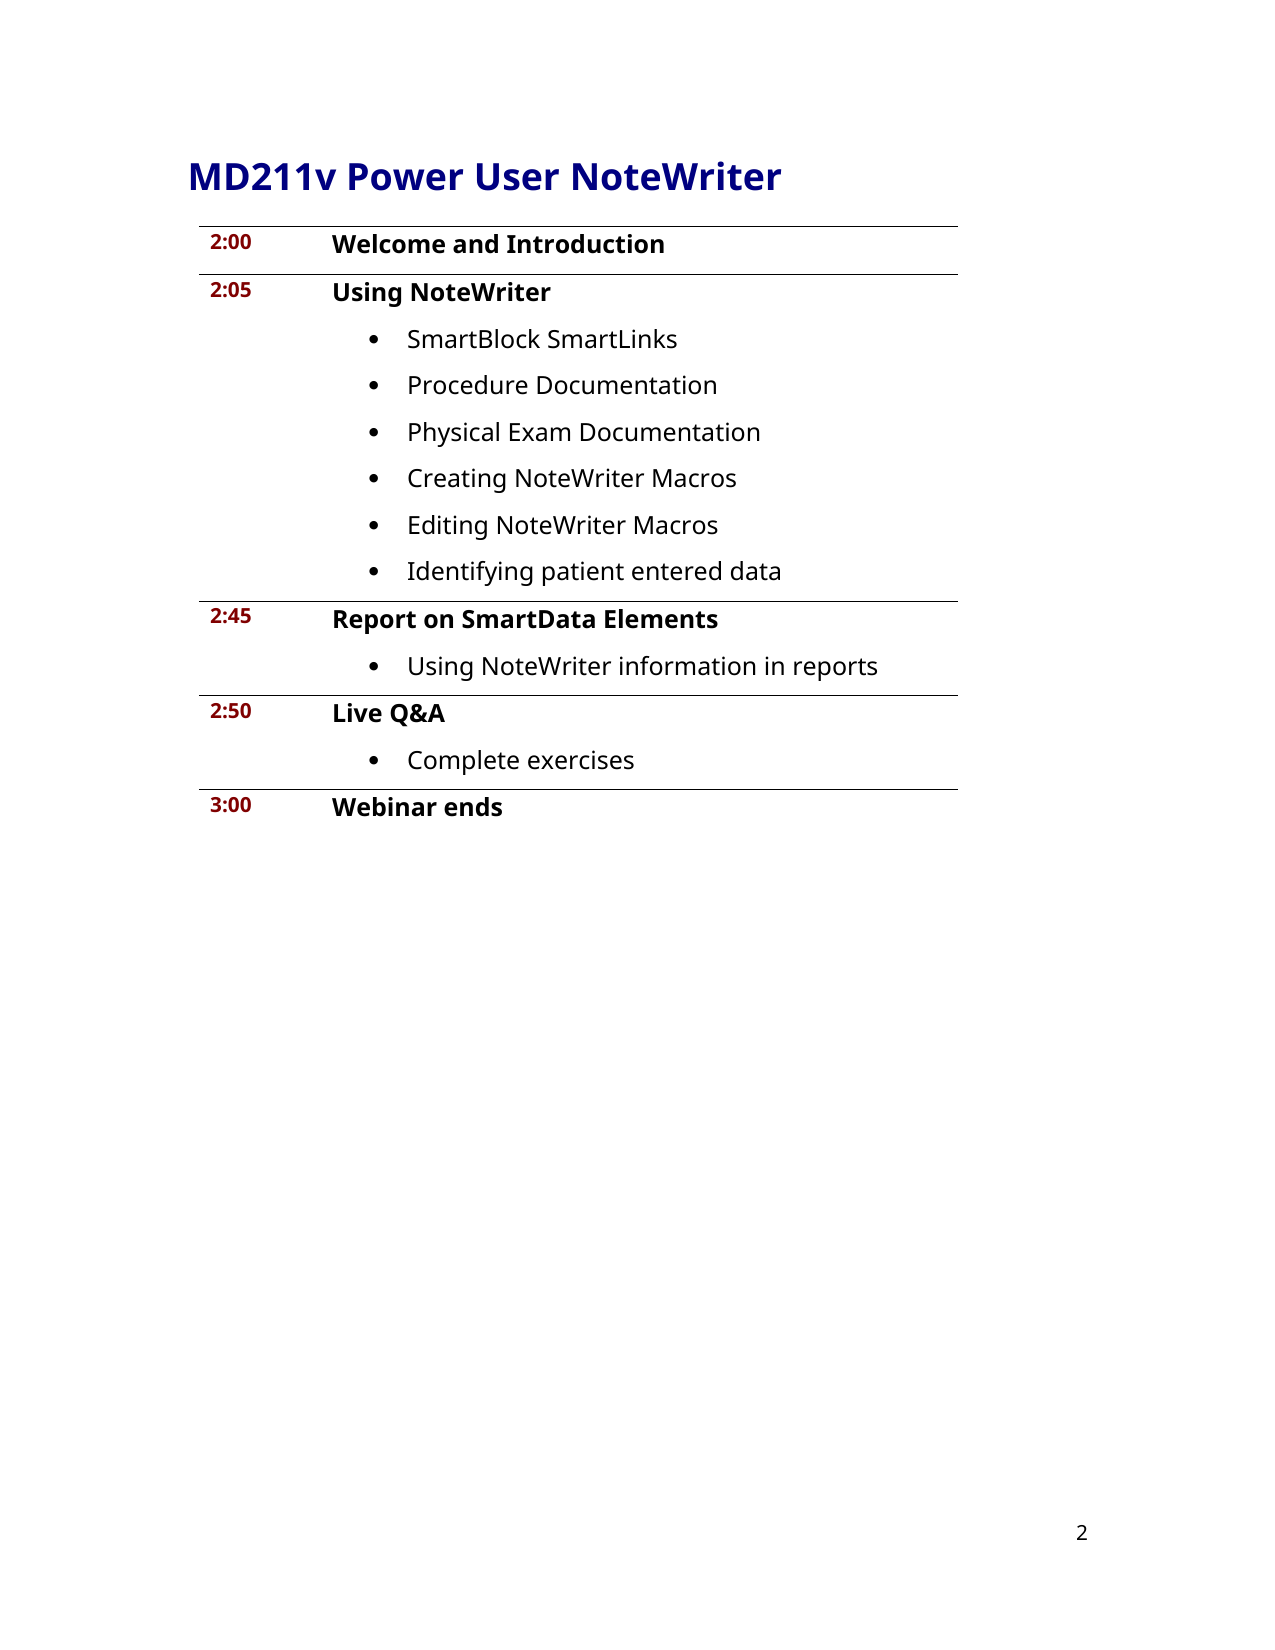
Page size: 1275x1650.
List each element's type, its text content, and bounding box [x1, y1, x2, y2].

table_cell 2:45 [199, 602, 321, 695]
table_cell Using NoteWriter SmartBlock SmartLinks Procedure Documentation Physical Exam Documentation Creating NoteWriter Macros Editing NoteWriter Macros Identifying patient entered data [321, 275, 958, 601]
table_cell Report on SmartData Elements Using NoteWriter information in reports [321, 602, 958, 695]
table_cell 3:00 [199, 790, 321, 837]
table_cell Live Q&A Complete exercises [321, 696, 958, 789]
table_cell 2:50 [199, 696, 321, 789]
table_header 2:00 [199, 227, 321, 274]
table_cell Webinar ends [321, 790, 958, 837]
table_header Welcome and Introduction [321, 227, 958, 274]
table_cell 2:05 [199, 275, 321, 601]
subtitle MD211v Power User NoteWriter [187, 150, 1087, 201]
